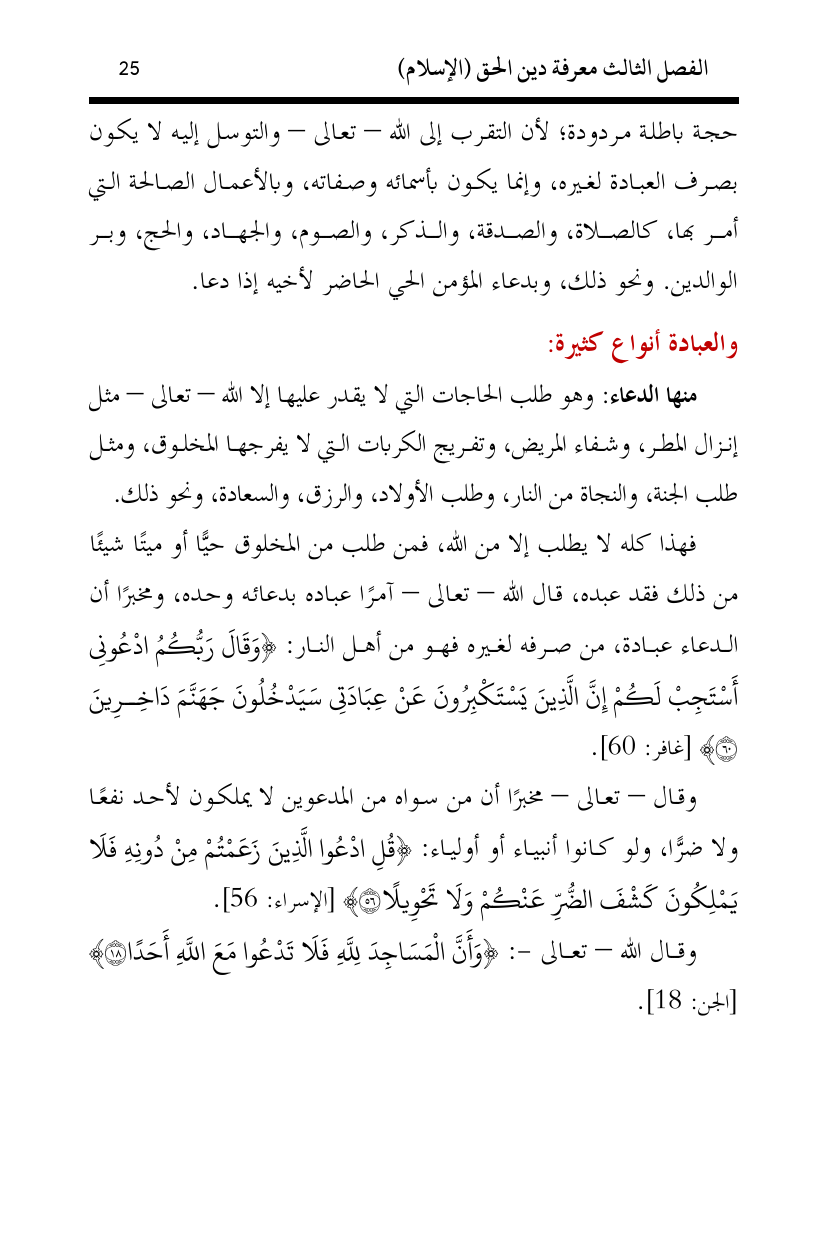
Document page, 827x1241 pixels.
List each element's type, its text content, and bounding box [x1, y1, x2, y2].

text منها الدعاء: وهو طلب الحاجات التي لا يقدر عليها إلا الله – تعالى – مثل إنزال المطر، وشفاء المريض، وتفريج الكربات التي لا يفرجها المخلوق، ومثل طلب الجنة، والنجاة من النار، وطلب الأولاد، والرزق، والسعادة، ونحو ذلك. [89, 371, 738, 520]
text فهذا كله لا يطلب إلا من الله، فمن طلب من المخلوق حيًّا أو ميتًا شيئًا من ذلك فقد عبده، قال الله – تعالى – آمرًا عباده بدعائه وحده، ومخبرًا أن الدعاء عبادة، من صرفه لغيره فهو من أهل النار: ﴿وَقَالَ رَبُّكُمُ ادْعُونِي أَسْتَجِبْ لَكُمْ إِنَّ الَّذِينَ يَسْتَكْبِرُونَ عَنْ عِبَادَتِي سَيَدْخُلُونَ جَهَنَّمَ دَاخِرِينَ٦٠﴾ [غافر: 60]. [89, 520, 738, 774]
text وقال – تعالى – مخبرًا أن من سواه من المدعوين لا يملكون لأحد نفعًا ولا ضرًّا، ولو كانوا أنبياء أو أولياء: ﴿قُلِ ادْعُوا الَّذِينَ زَعَمْتُمْ مِنْ دُونِهِ فَلَا يَمْلِكُونَ كَشْفَ الضُّرِّ عَنْكُمْ وَلَا تَحْوِيلًا٥٦﴾ [الإسراء: 56]. [89, 774, 738, 926]
text والعبادة أنواع كثيرة: [89, 320, 738, 371]
text وقال الله – تعالى -: ﴿وَأَنَّ الْمَسَاجِدَ لِلَّهِ فَلَا تَدْعُوا مَعَ اللَّهِ أَحَدًا١٨﴾ [الجن: 18]. [89, 926, 738, 1027]
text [89, 108, 738, 307]
